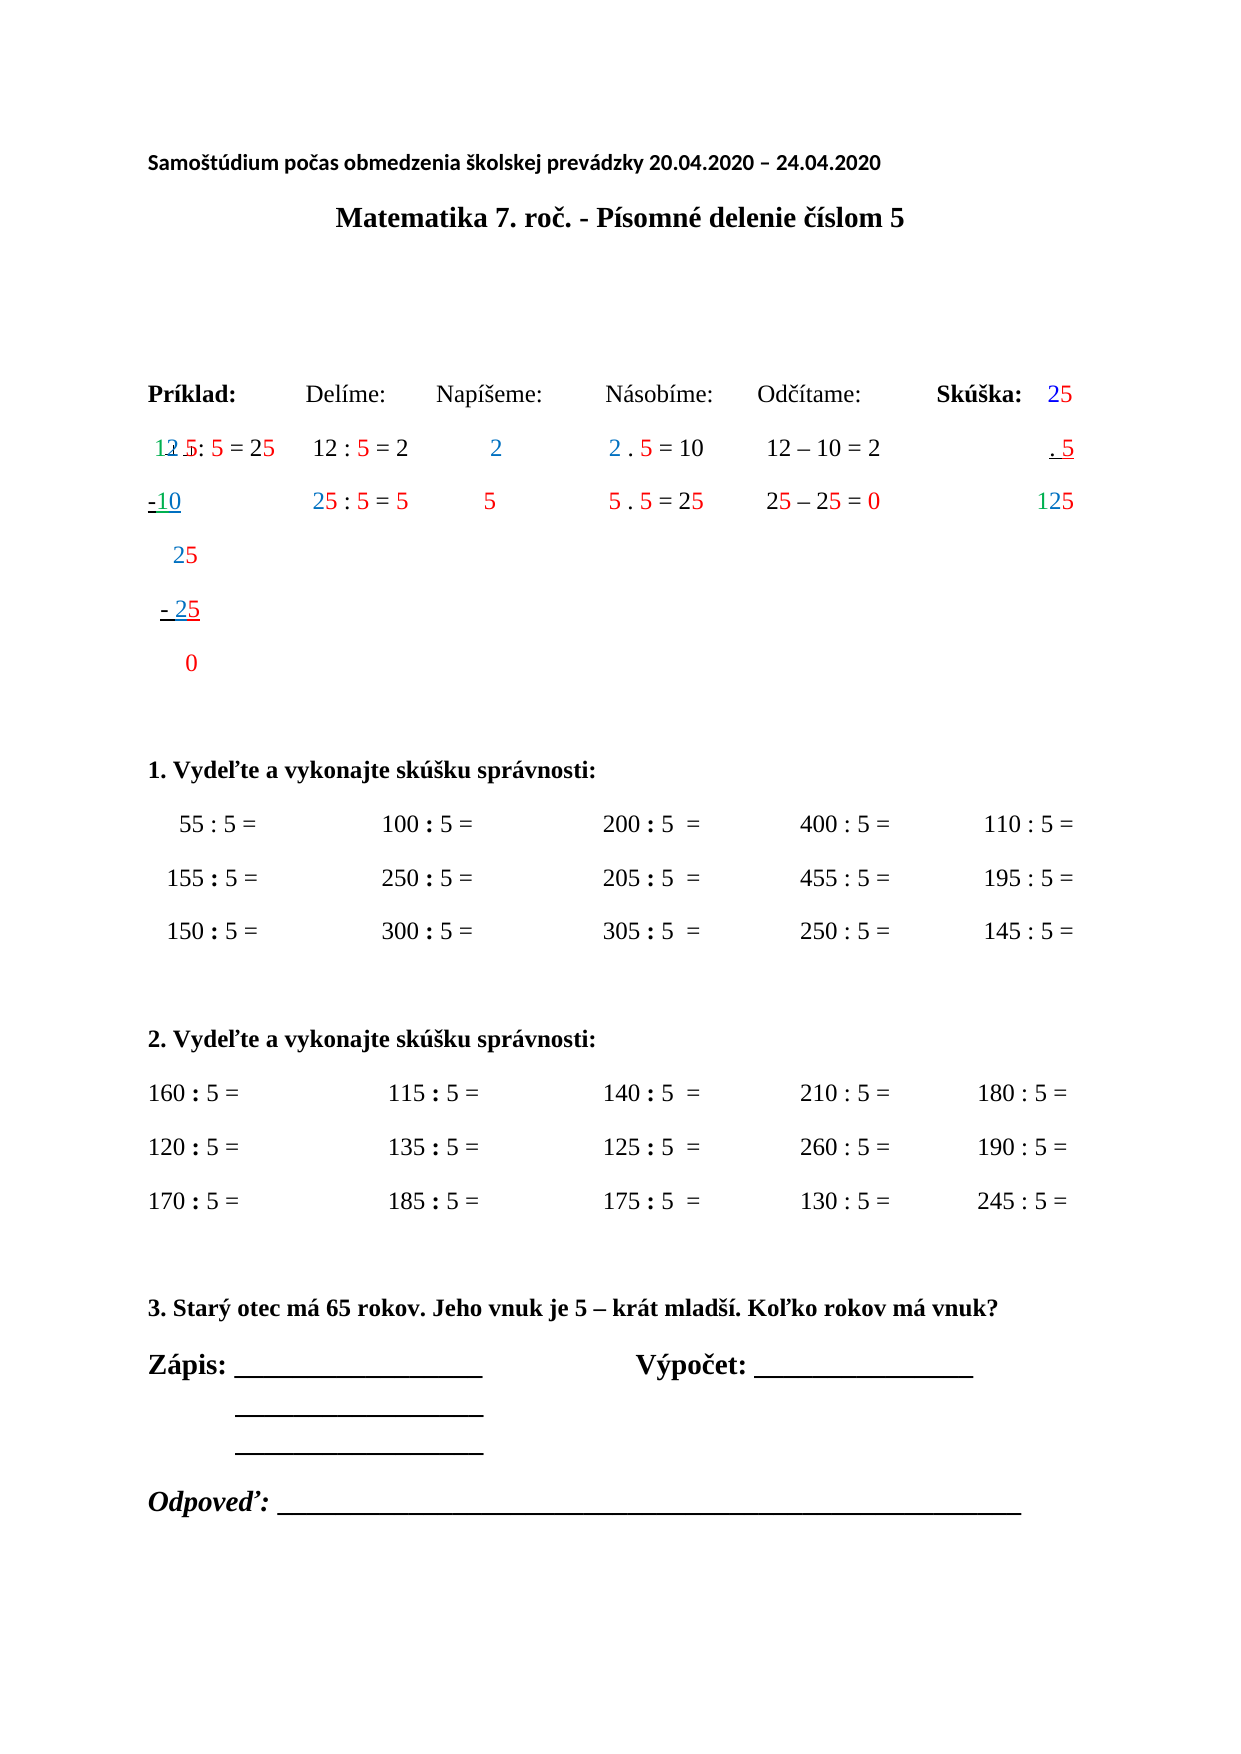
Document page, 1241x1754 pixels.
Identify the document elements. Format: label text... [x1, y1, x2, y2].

text 150 : 5 = 300 : 5 = 305 : 5 = 250 : 5 = 145 : 5 = [148, 916, 1093, 945]
text 2. Vydeľte a vykonajte skúšku správnosti: [148, 1024, 1093, 1053]
text 3. Starý otec má 65 rokov. Jeho vnuk je 5 – krát mladší. Koľko rokov má vnuk? [148, 1293, 1093, 1322]
text _________________ [148, 1386, 1093, 1419]
text -10 25 : 5 = 5 5 5 . 5 = 25 25 – 25 = 0 125 [148, 486, 1093, 515]
text 1. Vydeľte a vykonajte skúšku správnosti: [148, 755, 1093, 784]
text Zápis: _________________ Výpočet: _______________ [148, 1347, 1093, 1381]
text Matematika 7. roč. - Písomné delenie číslom 5 [148, 201, 1093, 234]
text _________________ [148, 1424, 1093, 1458]
text 25 [148, 540, 1093, 569]
text 155 : 5 = 250 : 5 = 205 : 5 = 455 : 5 = 195 : 5 = [148, 863, 1093, 891]
text 12 5: 5 = 25 12 : 5 = 2 2 2 . 5 = 10 12 – 10 = 2 . 5 [148, 433, 1093, 461]
text 120 : 5 = 135 : 5 = 125 : 5 = 260 : 5 = 190 : 5 = [148, 1132, 1093, 1161]
text 0 [148, 648, 1093, 677]
text Príklad: Delíme: Napíšeme: Násobíme: Odčítame: Skúška: 25 [148, 379, 1093, 407]
text Odpoveď: ___________________________________________________ [148, 1484, 1093, 1517]
text 160 : 5 = 115 : 5 = 140 : 5 = 210 : 5 = 180 : 5 = [148, 1078, 1093, 1107]
text Samoštúdium počas obmedzenia školskej prevádzky 20.04.2020 – 24.04.2020 [148, 148, 1093, 176]
text 170 : 5 = 185 : 5 = 175 : 5 = 130 : 5 = 245 : 5 = [148, 1186, 1093, 1214]
text - 25 [148, 594, 1093, 623]
text 55 : 5 = 100 : 5 = 200 : 5 = 400 : 5 = 110 : 5 = [148, 809, 1093, 837]
